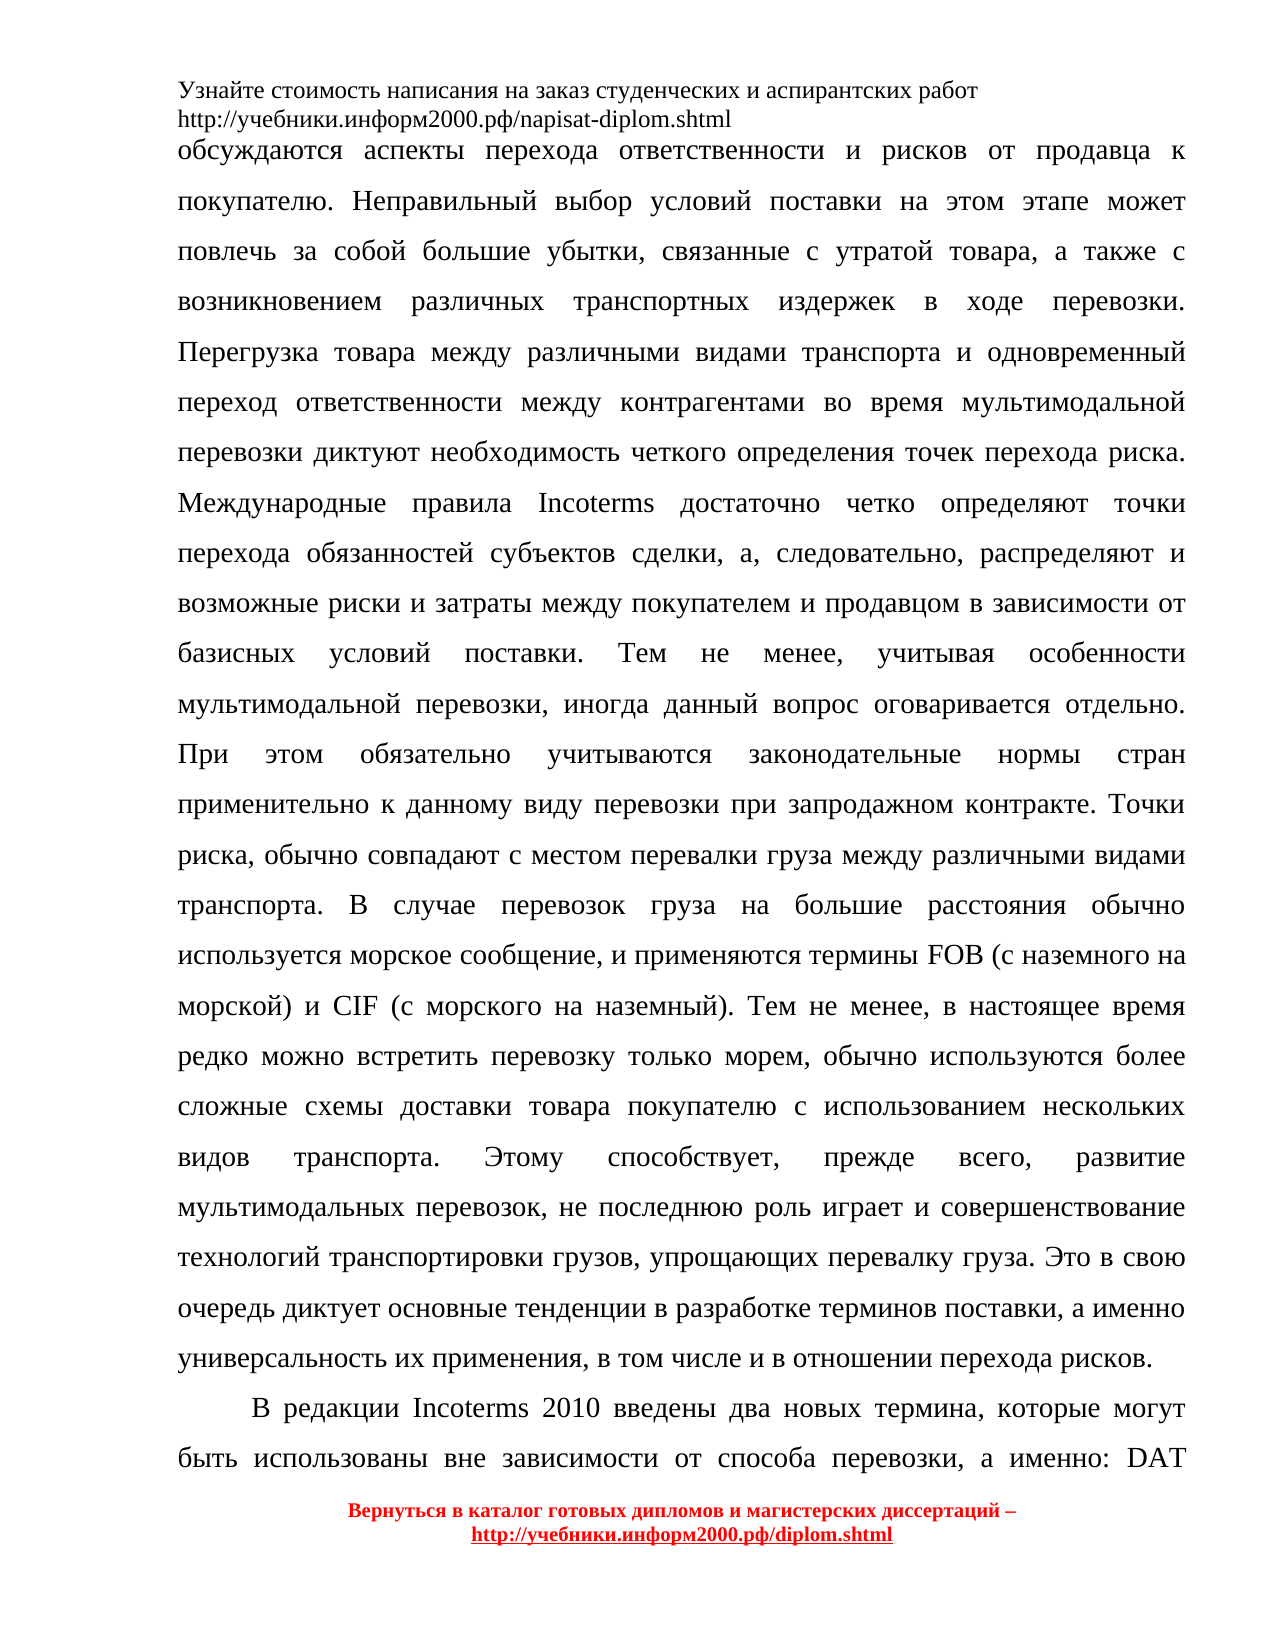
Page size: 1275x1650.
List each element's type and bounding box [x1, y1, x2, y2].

text [177, 1390, 1186, 1474]
text [177, 132, 1186, 1373]
